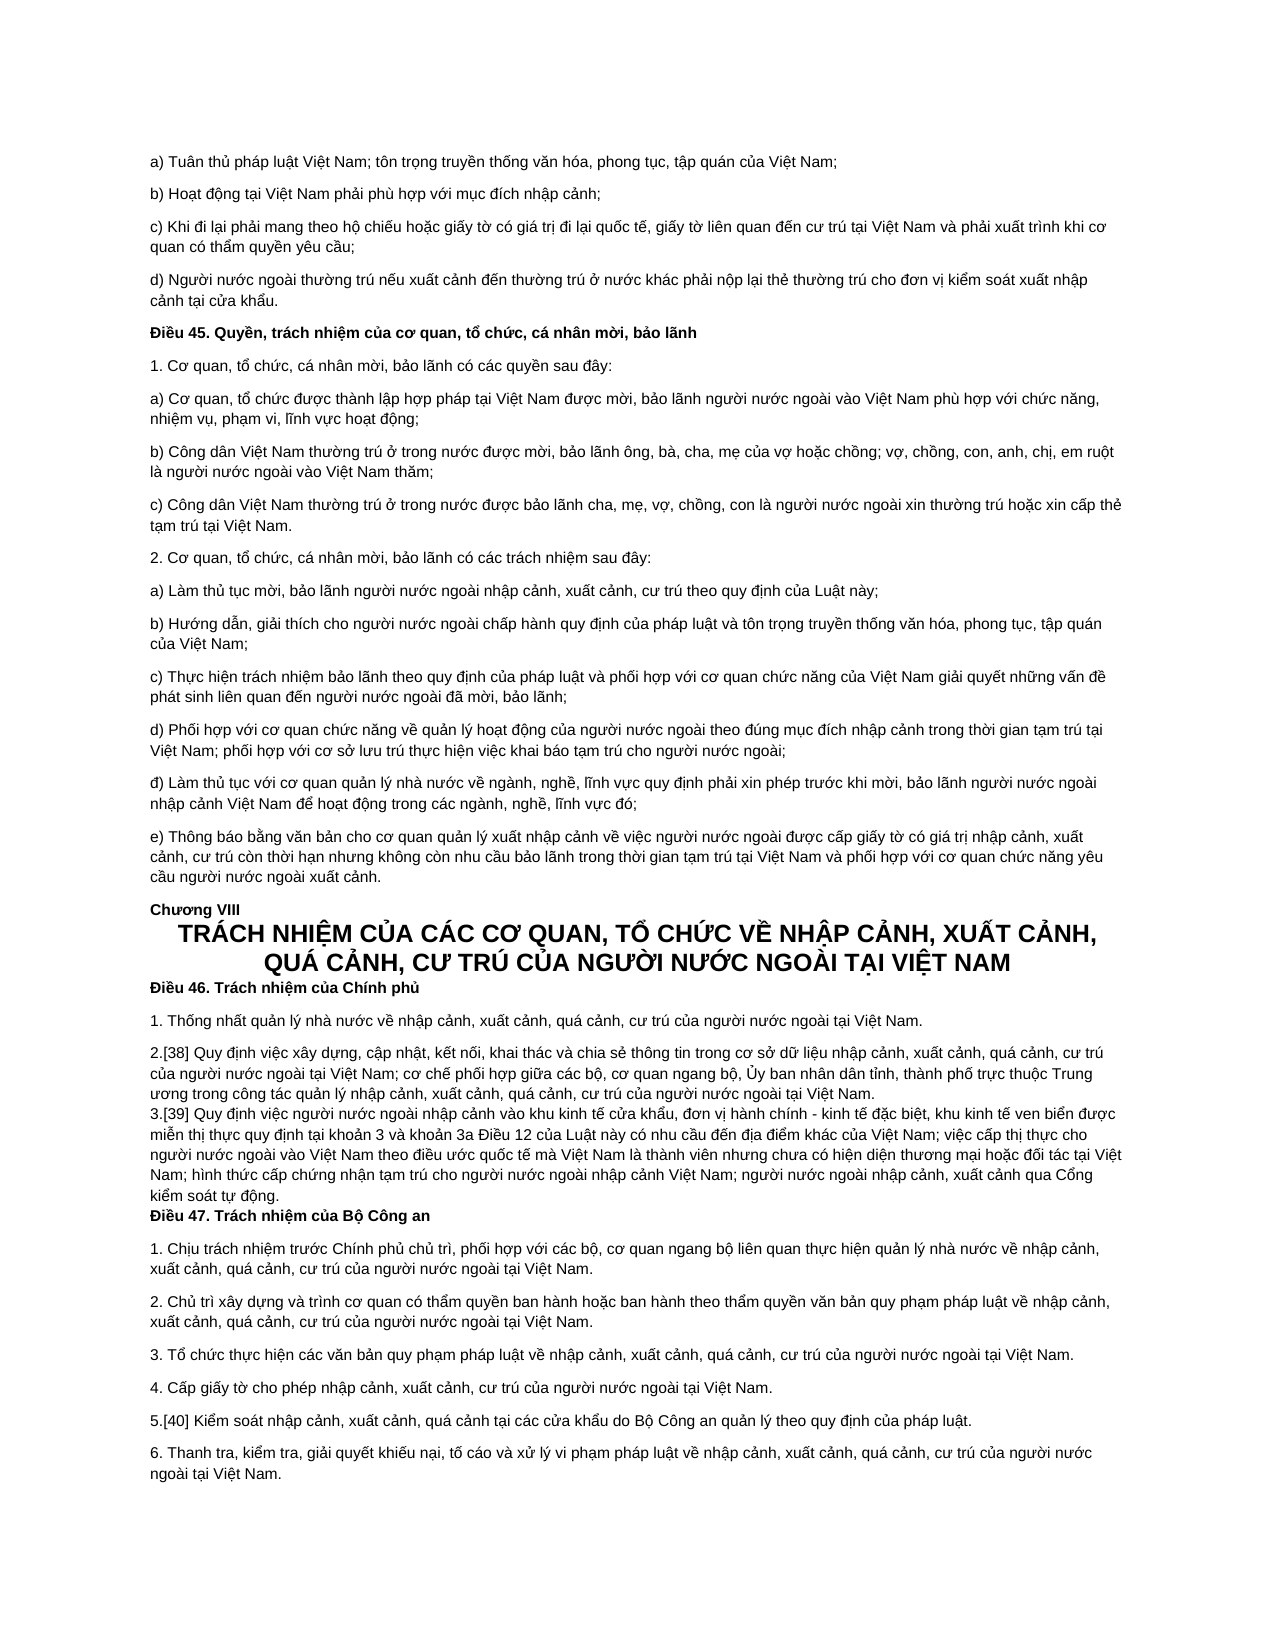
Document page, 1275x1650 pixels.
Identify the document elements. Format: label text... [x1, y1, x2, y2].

text 4. Cấp giấy tờ cho phép nhập cảnh, xuất cảnh, cư trú của người nước ngoài tại Việt Nam. [150, 1376, 1125, 1397]
text b) Hướng dẫn, giải thích cho người nước ngoài chấp hành quy định của pháp luật và tôn trọng truyền thống văn hóa, phong tục, tập quán của Việt Nam; [150, 612, 1125, 653]
text d) Người nước ngoài thường trú nếu xuất cảnh đến thường trú ở nước khác phải nộp lại thẻ thường trú cho đơn vị kiểm soát xuất nhập cảnh tại cửa khẩu. [150, 269, 1125, 309]
text e) Thông báo bằng văn bản cho cơ quan quản lý xuất nhập cảnh về việc người nước ngoài được cấp giấy tờ có giá trị nhập cảnh, xuất cảnh, cư trú còn thời hạn nhưng không còn nhu cầu bảo lãnh trong thời gian tạm trú tại Việt Nam và phối hợp với cơ quan chức năng yêu cầu người nước ngoài xuất cảnh. [150, 825, 1125, 886]
text 1. Chịu trách nhiệm trước Chính phủ chủ trì, phối hợp với các bộ, cơ quan ngang bộ liên quan thực hiện quản lý nhà nước về nhập cảnh, xuất cảnh, quá cảnh, cư trú của người nước ngoài tại Việt Nam. [150, 1237, 1125, 1278]
text 1. Thống nhất quản lý nhà nước về nhập cảnh, xuất cảnh, quá cảnh, cư trú của người nước ngoài tại Việt Nam. [150, 1009, 1125, 1029]
text b) Công dân Việt Nam thường trú ở trong nước được mời, bảo lãnh ông, bà, cha, mẹ của vợ hoặc chồng; vợ, chồng, con, anh, chị, em ruột là người nước ngoài vào Việt Nam thăm; [150, 441, 1125, 481]
text TRÁCH NHIỆM CỦA CÁC CƠ QUAN, TỔ CHỨC VỀ NHẬP CẢNH, XUẤT CẢNH, QUÁ CẢNH, CƯ TRÚ CỦA NGƯỜI NƯỚC NGOÀI TẠI VIỆT NAM [150, 919, 1125, 976]
text 2. Cơ quan, tổ chức, cá nhân mời, bảo lãnh có các trách nhiệm sau đây: [150, 547, 1125, 567]
text c) Thực hiện trách nhiệm bảo lãnh theo quy định của pháp luật và phối hợp với cơ quan chức năng của Việt Nam giải quyết những vấn đề phát sinh liên quan đến người nước ngoài đã mời, bảo lãnh; [150, 666, 1125, 706]
text Chương VIII [150, 898, 1125, 919]
text 2.[38] Quy định việc xây dựng, cập nhật, kết nối, khai thác và chia sẻ thông tin trong cơ sở dữ liệu nhập cảnh, xuất cảnh, quá cảnh, cư trú của người nước ngoài tại Việt Nam; cơ chế phối hợp giữa các bộ, cơ quan ngang bộ, Ủy ban nhân dân tỉnh, thành phố trực thuộc Trung ương trong công tác quản lý nhập cảnh, xuất cảnh, quá cảnh, cư trú của người nước ngoài tại Việt Nam. [150, 1042, 1125, 1103]
text a) Tuân thủ pháp luật Việt Nam; tôn trọng truyền thống văn hóa, phong tục, tập quán của Việt Nam; [150, 150, 1125, 170]
text a) Cơ quan, tổ chức được thành lập hợp pháp tại Việt Nam được mời, bảo lãnh người nước ngoài vào Việt Nam phù hợp với chức năng, nhiệm vụ, phạm vi, lĩnh vực hoạt động; [150, 387, 1125, 428]
text 2. Chủ trì xây dựng và trình cơ quan có thẩm quyền ban hành hoặc ban hành theo thẩm quyền văn bản quy phạm pháp luật về nhập cảnh, xuất cảnh, quá cảnh, cư trú của người nước ngoài tại Việt Nam. [150, 1290, 1125, 1331]
text c) Công dân Việt Nam thường trú ở trong nước được bảo lãnh cha, mẹ, vợ, chồng, con là người nước ngoài xin thường trú hoặc xin cấp thẻ tạm trú tại Việt Nam. [150, 494, 1125, 534]
text 5.[40] Kiểm soát nhập cảnh, xuất cảnh, quá cảnh tại các cửa khẩu do Bộ Công an quản lý theo quy định của pháp luật. [150, 1409, 1125, 1429]
text Điều 46. Trách nhiệm của Chính phủ [150, 976, 1125, 997]
text đ) Làm thủ tục với cơ quan quản lý nhà nước về ngành, nghề, lĩnh vực quy định phải xin phép trước khi mời, bảo lãnh người nước ngoài nhập cảnh Việt Nam để hoạt động trong các ngành, nghề, lĩnh vực đó; [150, 772, 1125, 812]
text Điều 47. Trách nhiệm của Bộ Công an [150, 1204, 1125, 1225]
text c) Khi đi lại phải mang theo hộ chiếu hoặc giấy tờ có giá trị đi lại quốc tế, giấy tờ liên quan đến cư trú tại Việt Nam và phải xuất trình khi cơ quan có thẩm quyền yêu cầu; [150, 216, 1125, 256]
text 3.[39] Quy định việc người nước ngoài nhập cảnh vào khu kinh tế cửa khẩu, đơn vị hành chính - kinh tế đặc biệt, khu kinh tế ven biển được miễn thị thực quy định tại khoản 3 và khoản 3a Điều 12 của Luật này có nhu cầu đến địa điểm khác của Việt Nam; việc cấp thị thực cho người nước ngoài vào Việt Nam theo điều ước quốc tế mà Việt Nam là thành viên nhưng chưa có hiện diện thương mại hoặc đối tác tại Việt Nam; hình thức cấp chứng nhận tạm trú cho người nước ngoài nhập cảnh Việt Nam; người nước ngoài nhập cảnh, xuất cảnh qua Cổng kiểm soát tự động. [150, 1103, 1125, 1204]
text b) Hoạt động tại Việt Nam phải phù hợp với mục đích nhập cảnh; [150, 183, 1125, 203]
text a) Làm thủ tục mời, bảo lãnh người nước ngoài nhập cảnh, xuất cảnh, cư trú theo quy định của Luật này; [150, 580, 1125, 600]
text Điều 45. Quyền, trách nhiệm của cơ quan, tổ chức, cá nhân mời, bảo lãnh [150, 322, 1125, 342]
text 1. Cơ quan, tổ chức, cá nhân mời, bảo lãnh có các quyền sau đây: [150, 355, 1125, 375]
text 3. Tổ chức thực hiện các văn bản quy phạm pháp luật về nhập cảnh, xuất cảnh, quá cảnh, cư trú của người nước ngoài tại Việt Nam. [150, 1343, 1125, 1364]
text 6. Thanh tra, kiểm tra, giải quyết khiếu nại, tố cáo và xử lý vi phạm pháp luật về nhập cảnh, xuất cảnh, quá cảnh, cư trú của người nước ngoài tại Việt Nam. [150, 1442, 1125, 1482]
text d) Phối hợp với cơ quan chức năng về quản lý hoạt động của người nước ngoài theo đúng mục đích nhập cảnh trong thời gian tạm trú tại Việt Nam; phối hợp với cơ sở lưu trú thực hiện việc khai báo tạm trú cho người nước ngoài; [150, 719, 1125, 759]
